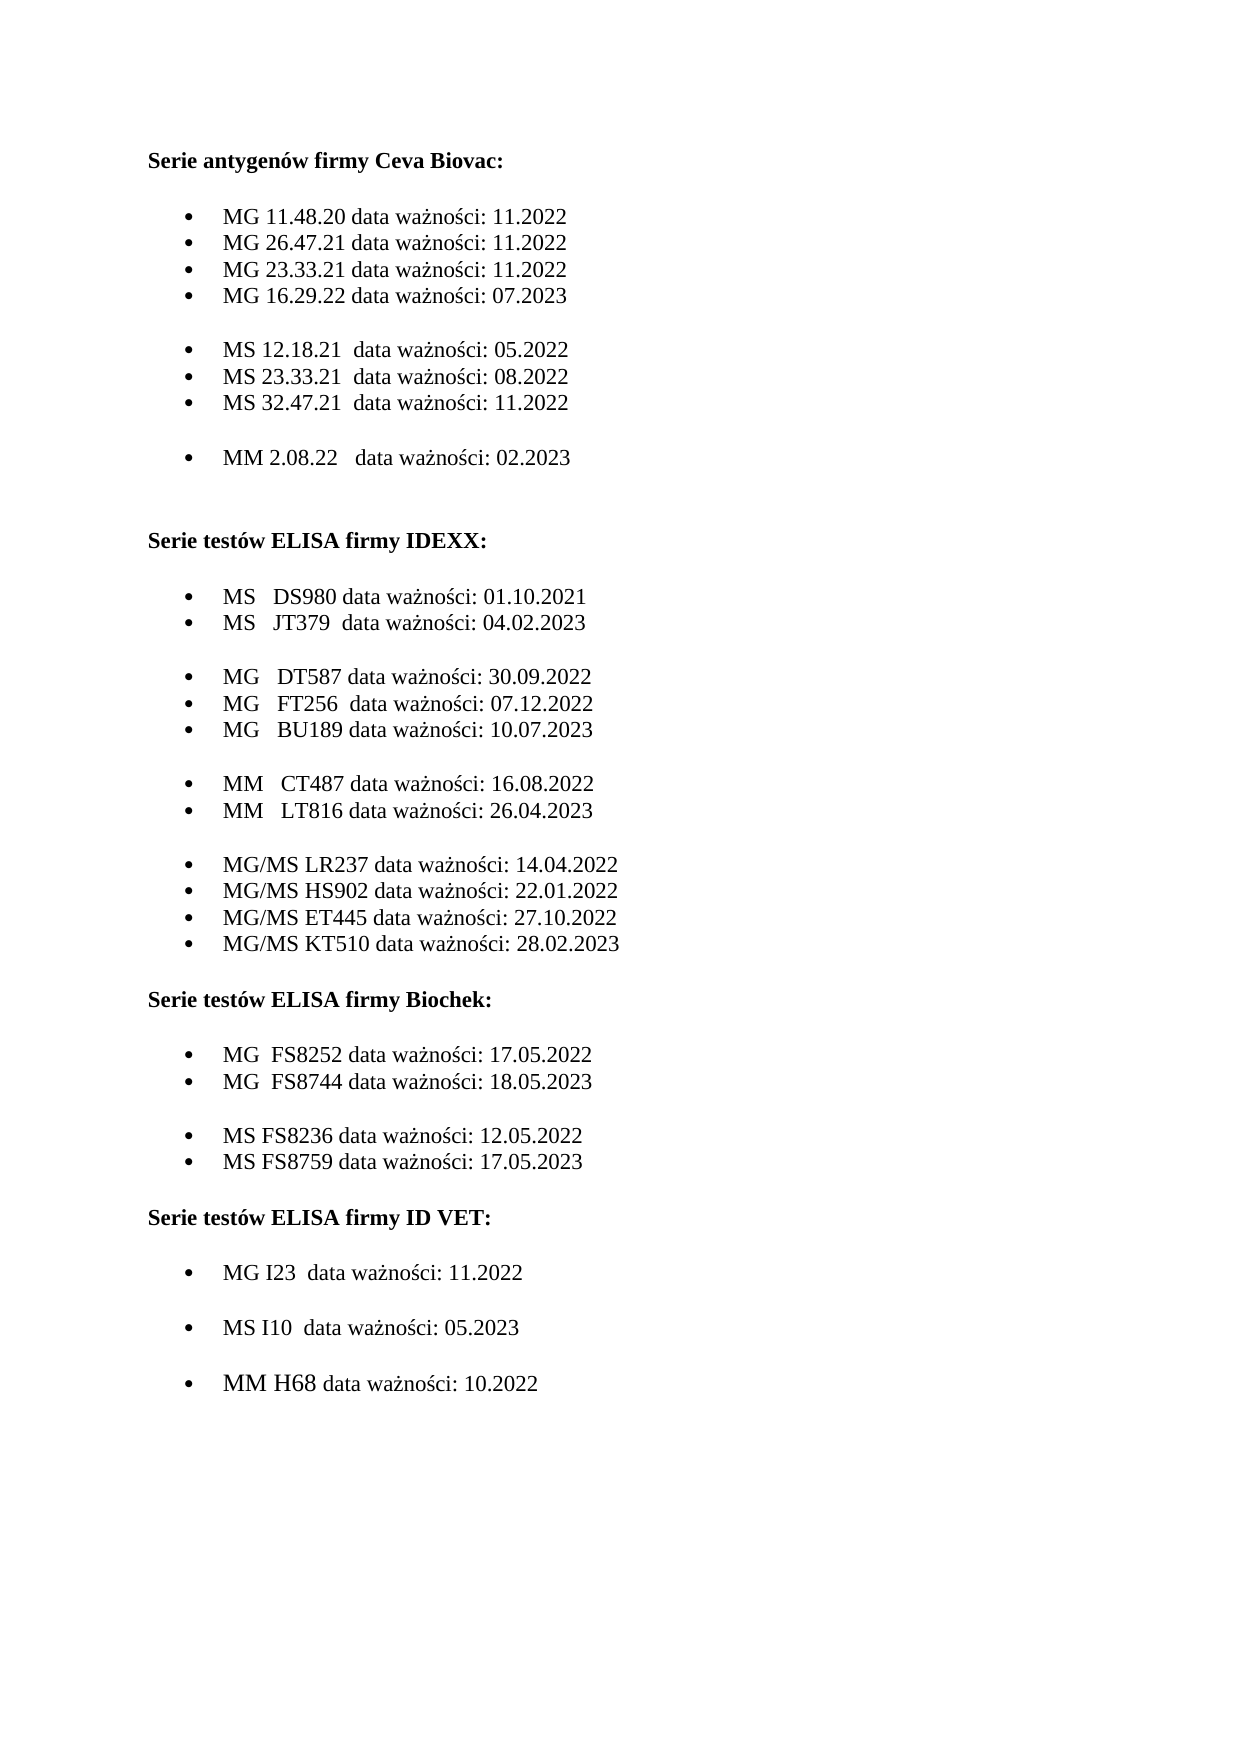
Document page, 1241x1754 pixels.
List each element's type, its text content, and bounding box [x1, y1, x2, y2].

list MG 11.48.20 data ważności: 11.2022 [185, 203, 1093, 229]
list MG 16.29.22 data ważności: 07.2023 [185, 282, 1093, 337]
list MS FS8236 data ważności: 12.05.2022 [185, 1122, 1093, 1148]
list MG/MS ET445 data ważności: 27.10.2022 [185, 904, 1093, 930]
list MG 23.33.21 data ważności: 11.2022 [185, 256, 1093, 282]
list MM CT487 data ważności: 16.08.2022 [185, 771, 1093, 797]
list MS DS980 data ważności: 01.10.2021 [185, 583, 1093, 609]
list MS I10 data ważności: 05.2023 [185, 1314, 1093, 1368]
list MM 2.08.22 data ważności: 02.2023 [185, 444, 1093, 498]
text Serie antygenów firmy Ceva Biovac: [148, 148, 1093, 174]
list MG FS8252 data ważności: 17.05.2022 [185, 1041, 1093, 1068]
list MS FS8759 data ważności: 17.05.2023 [185, 1148, 1093, 1175]
list MS 23.33.21 data ważności: 08.2022 [185, 363, 1093, 389]
text Serie testów ELISA firmy IDEXX: [148, 527, 1093, 553]
list MG I23 data ważności: 11.2022 [185, 1259, 1093, 1314]
list MS JT379 data ważności: 04.02.2023 [185, 609, 1093, 663]
list MG BU189 data ważności: 10.07.2023 [185, 716, 1093, 771]
list MG DT587 data ważności: 30.09.2022 [185, 663, 1093, 690]
list MG 26.47.21 data ważności: 11.2022 [185, 229, 1093, 256]
text Serie testów ELISA firmy ID VET: [148, 1204, 1093, 1230]
list MG FT256 data ważności: 07.12.2022 [185, 690, 1093, 716]
list MM H68 data ważności: 10.2022 [185, 1368, 1093, 1397]
list MG/MS KT510 data ważności: 28.02.2023 [185, 930, 1093, 957]
list MS 32.47.21 data ważności: 11.2022 [185, 389, 1093, 444]
list MG/MS HS902 data ważności: 22.01.2022 [185, 878, 1093, 904]
list MG FS8744 data ważności: 18.05.2023 [185, 1068, 1093, 1122]
list MS 12.18.21 data ważności: 05.2022 [185, 337, 1093, 363]
list MG/MS LR237 data ważności: 14.04.2022 [185, 851, 1093, 878]
list MM LT816 data ważności: 26.04.2023 [185, 797, 1093, 851]
text Serie testów ELISA firmy Biochek: [148, 986, 1093, 1012]
